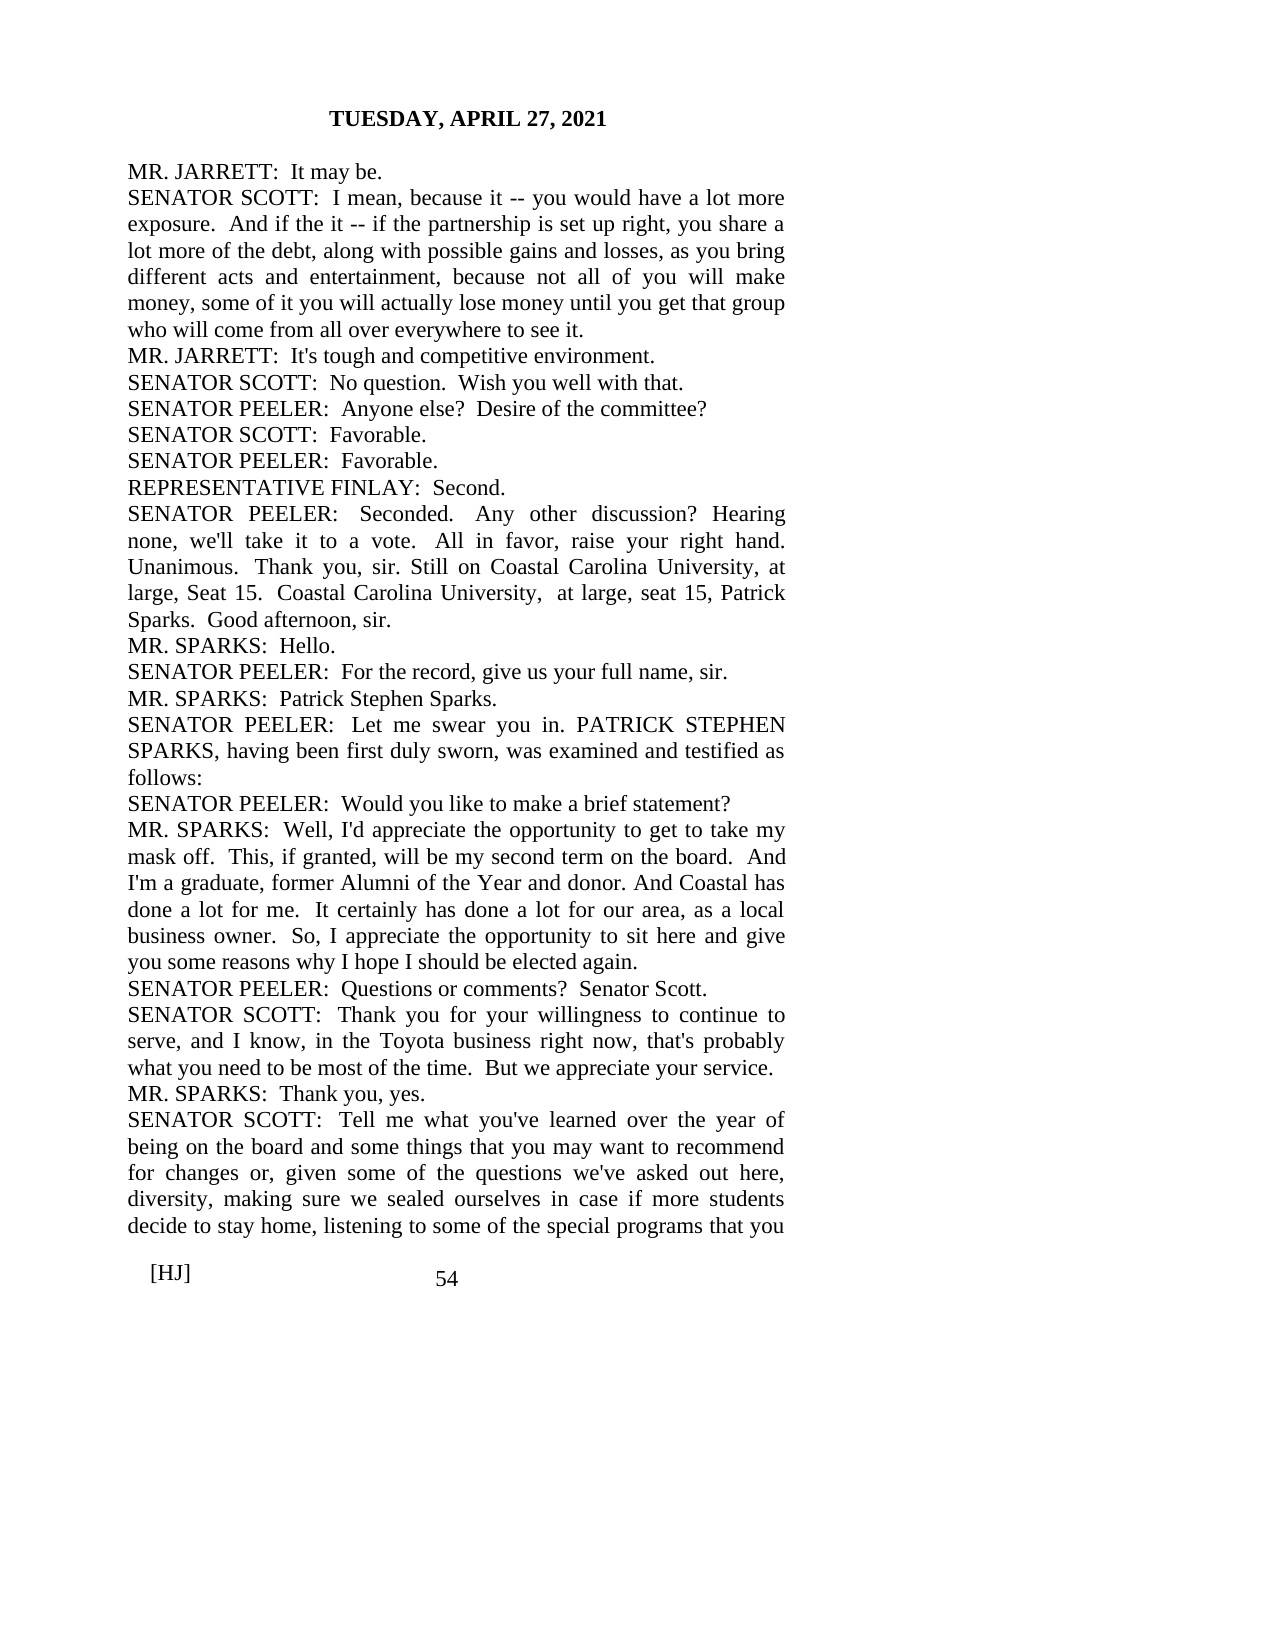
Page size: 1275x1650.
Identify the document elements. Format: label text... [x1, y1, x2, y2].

text SENATOR SCOTT: I mean, because it -- you would have a lot more exposure. And if the it -- if the partnership is set up right, you share a lot more of the debt, along with possible gains and losses, as you bring different acts and entertainment, because not all of you will make money, some of it you will actually lose money until you get that group who will come from all over everywhere to see it. [127, 184, 786, 342]
text SENATOR SCOTT: Thank you for your willingness to continue to serve, and I know, in the Toyota business right now, that's probably what you need to be most of the time. But we appreciate your service. [127, 1001, 786, 1080]
text MR. SPARKS: Thank you, yes. [127, 1080, 786, 1106]
text SENATOR SCOTT: Favorable. [127, 421, 786, 448]
text SENATOR PEELER: For the record, give us your full name, sir. [127, 658, 786, 685]
text SENATOR SCOTT: No question. Wish you well with that. [127, 368, 786, 395]
text MR. SPARKS: Hello. [127, 632, 786, 658]
text MR. SPARKS: Well, I'd appreciate the opportunity to get to take my mask off. This, if granted, will be my second term on the board. And I'm a graduate, former Alumni of the Year and donor. And Coastal has done a lot for me. It certainly has done a lot for our area, as a local business owner. So, I appreciate the opportunity to sit here and give you some reasons why I hope I should be elected again. [127, 817, 786, 975]
text SENATOR PEELER: Anyone else? Desire of the committee? [127, 395, 786, 421]
text SENATOR PEELER: Seconded. Any other discussion? Hearing none, we'll take it to a vote. All in favor, raise your right hand. Unanimous. Thank you, sir. Still on Coastal Carolina University, at large, Seat 15. Coastal Carolina University, at large, seat 15, Patrick Sparks. Good afternoon, sir. [127, 500, 786, 632]
text SENATOR PEELER: Would you like to make a brief statement? [127, 790, 786, 817]
text MR. SPARKS: Patrick Stephen Sparks. [127, 685, 786, 711]
text SENATOR PEELER: Let me swear you in. PATRICK STEPHEN SPARKS, having been first duly sworn, was examined and testified as follows: [127, 711, 786, 790]
text SENATOR PEELER: Favorable. [127, 448, 786, 474]
text MR. JARRETT: It's tough and competitive environment. [127, 342, 786, 368]
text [127, 1106, 786, 1238]
text MR. JARRETT: It may be. [127, 158, 786, 184]
text SENATOR PEELER: Questions or comments? Senator Scott. [127, 975, 786, 1001]
text REPRESENTATIVE FINLAY: Second. [127, 474, 786, 500]
